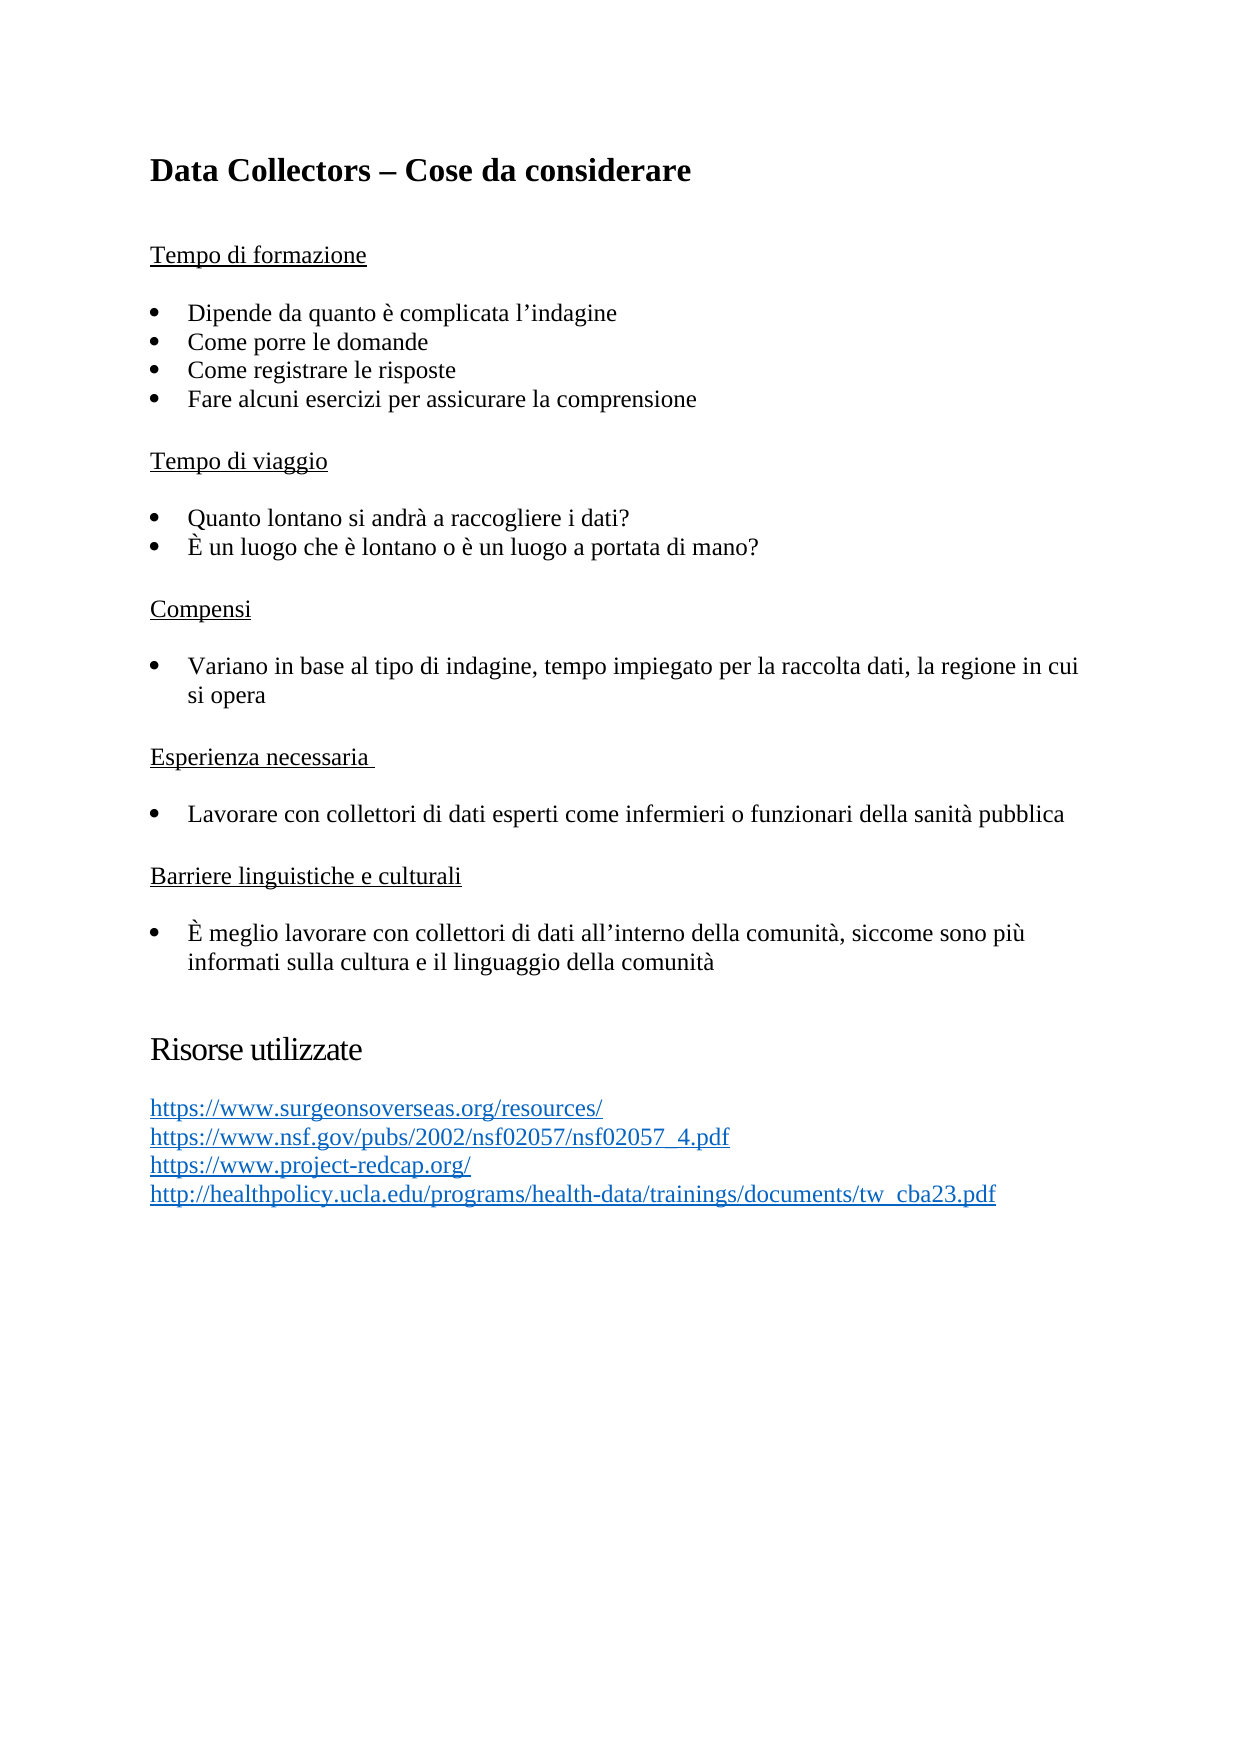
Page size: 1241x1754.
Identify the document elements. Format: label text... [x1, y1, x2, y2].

list Come registrare le risposte [150, 355, 1090, 384]
list Fare alcuni esercizi per assicurare la comprensione [150, 384, 1090, 413]
subtitle Data Collectors – Cose da considerare [150, 150, 1090, 188]
list È meglio lavorare con collettori di dati all’interno della comunità, siccome sono più informati sulla cultura e il linguaggio della comunità [150, 918, 1090, 976]
list Quanto lontano si andrà a raccogliere i dati? [150, 503, 1090, 532]
text https://www.nsf.gov/pubs/2002/nsf02057/nsf02057_4.pdf [150, 1122, 1090, 1150]
subtitle Barriere linguistiche e culturali [150, 861, 1090, 889]
subtitle Tempo di formazione [150, 240, 1090, 269]
list Come porre le domande [150, 327, 1090, 355]
text https://www.surgeonsoverseas.org/resources/ [150, 1093, 1090, 1122]
title Risorse utilizzate [150, 1029, 1090, 1068]
subtitle Compensi [150, 594, 1090, 622]
list È un luogo che è lontano o è un luogo a portata di mano? [150, 532, 1090, 561]
list Dipende da quanto è complicata l’indagine [150, 298, 1090, 327]
subtitle Tempo di viaggio [150, 446, 1090, 474]
list Variano in base al tipo di indagine, tempo impiegato per la raccolta dati, la regione in cui si opera [150, 651, 1090, 709]
subtitle Esperienza necessaria [150, 742, 1090, 770]
text https://www.project-redcap.org/ [150, 1150, 1090, 1179]
list Lavorare con collettori di dati esperti come infermieri o funzionari della sanità pubblica [150, 799, 1090, 828]
text http://healthpolicy.ucla.edu/programs/health-data/trainings/documents/tw_cba23.pdf [150, 1179, 1090, 1208]
